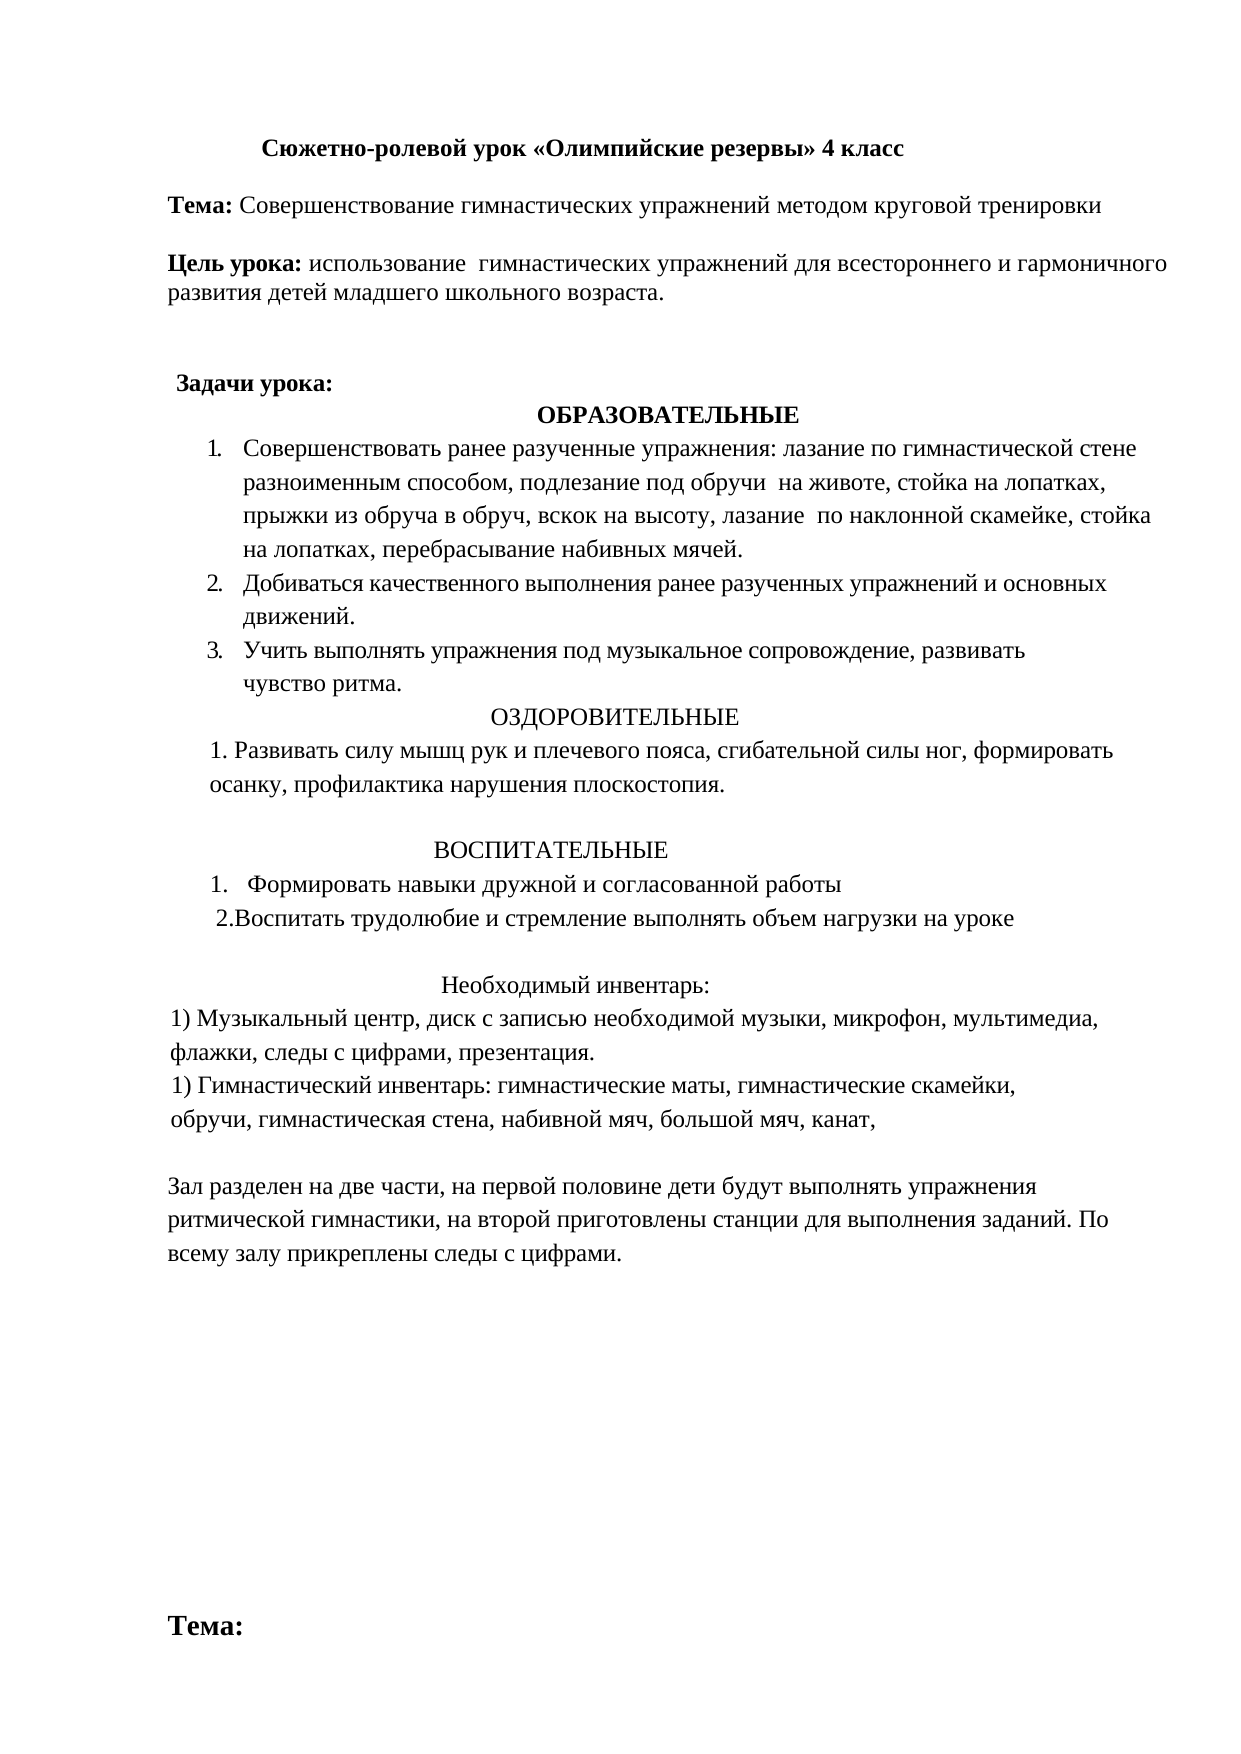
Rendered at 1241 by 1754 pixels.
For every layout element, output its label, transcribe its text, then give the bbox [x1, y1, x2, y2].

text 1) Музыкальный центр, диск с записью необходимой музыки, микрофон, мультимедиа, флажки, следы с цифрами, презентация. [170, 1000, 1172, 1067]
text ОЗДОРОВИТЕЛЬНЫЕ [209, 698, 1172, 732]
text Необходимый инвентарь: [247, 966, 1172, 1000]
text обручи, гимнастическая стена, набивной мяч, большой мяч, канат, [170, 1100, 1172, 1134]
text Тема: Совершенствование гимнастических упражнений методом круговой тренировки [167, 191, 1172, 219]
text 1. Развивать силу мышц рук и плечевого пояса, сгибательной силы ног, формировать осанку, профилактика нарушения плоскостопия. [209, 732, 1172, 799]
text Зал разделен на две части, на первой половине дети будут выполнять упражнения ритмической гимнастики, на второй приготовлены станции для выполнения заданий. По всему залу прикреплены следы с цифрами. [167, 1167, 1172, 1268]
text 2.Воспитать трудолюбие и стремление выполнять объем нагрузки на уроке [209, 899, 1172, 933]
list Добиваться качественного выполнения ранее разученных упражнений и основных движений. [206, 564, 1172, 631]
text ОБРАЗОВАТЕЛЬНЫЕ [167, 397, 1169, 430]
list Формировать навыки дружной и согласованной работы [209, 866, 1172, 899]
text Сюжетно-ролевой урок «Олимпийские резервы» 4 класс [167, 133, 1172, 162]
text ВОСПИТАТЕЛЬНЫЕ [167, 832, 1169, 866]
list Учить выполнять упражнения под музыкальное сопровождение, развивать чувство ритма. [206, 631, 1061, 698]
text Цель урока: использование гимнастических упражнений для всестороннего и гармоничного развития детей младшего школьного возраста. [167, 248, 1172, 306]
list Совершенствовать ранее разученные упражнения: лазание по гимнастической стене разноименным способом, подлезание под обручи на животе, стойка на лопатках, прыжки из обруча в обруч, вскок на высоту, лазание по наклонной скамейке, стойка на лопатках, перебрасывание набивных мячей. [206, 430, 1172, 564]
text Задачи урока: [176, 368, 1172, 397]
text 1) Гимнастический инвентарь: гимнастические маты, гимнастические скамейки, [171, 1067, 1172, 1100]
